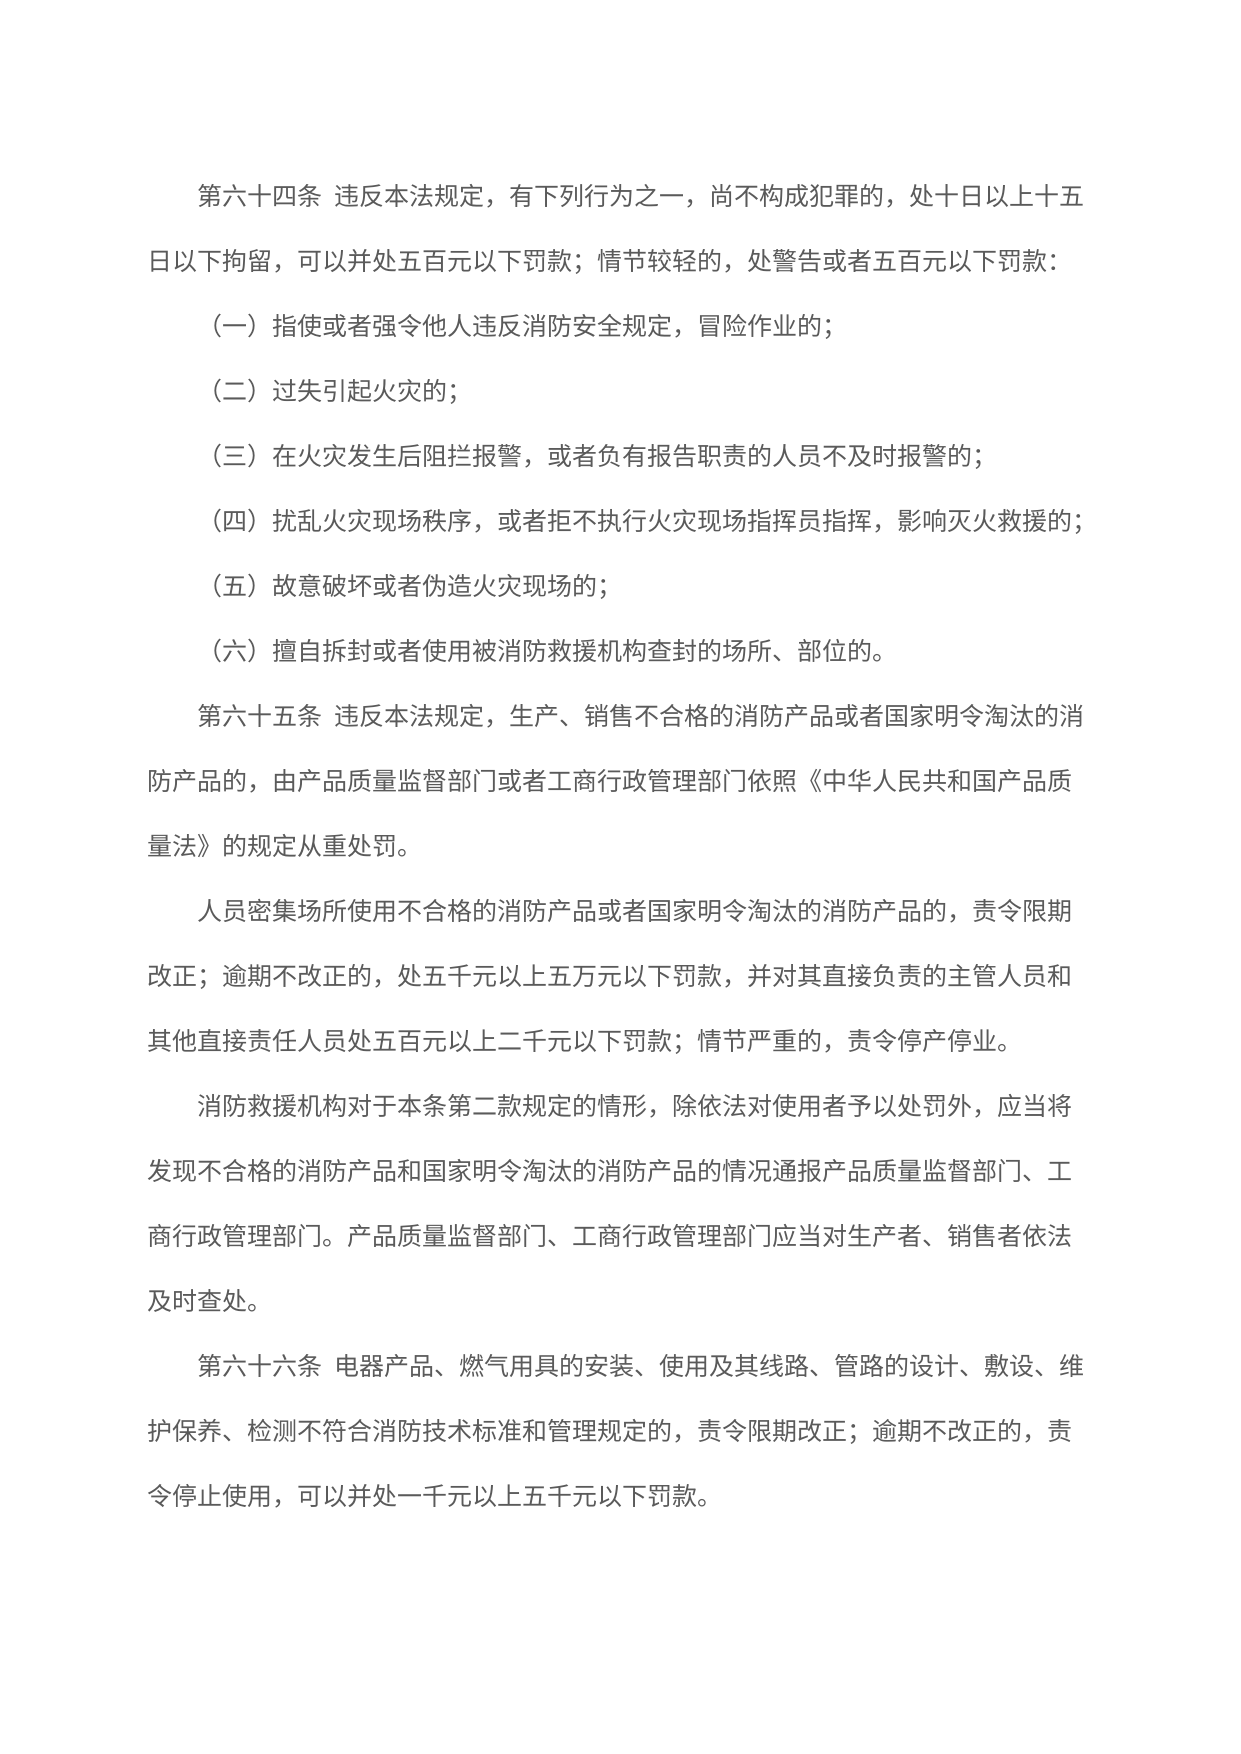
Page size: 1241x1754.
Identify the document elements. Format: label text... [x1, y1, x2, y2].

text 第六十四条 违反本法规定，有下列行为之一，尚不构成犯罪的，处十日以上十五日以下拘留，可以并处五百元以下罚款；情节较轻的，处警告或者五百元以下罚款： [148, 162, 1092, 292]
text （五）故意破坏或者伪造火灾现场的； [148, 552, 1092, 617]
text （一）指使或者强令他人违反消防安全规定，冒险作业的； [148, 292, 1092, 357]
text （六）擅自拆封或者使用被消防救援机构查封的场所、部位的。 [148, 617, 1092, 682]
text （四）扰乱火灾现场秩序，或者拒不执行火灾现场指挥员指挥，影响灭火救援的； [148, 487, 1092, 552]
text 消防救援机构对于本条第二款规定的情形，除依法对使用者予以处罚外，应当将发现不合格的消防产品和国家明令淘汰的消防产品的情况通报产品质量监督部门、工商行政管理部门。产品质量监督部门、工商行政管理部门应当对生产者、销售者依法及时查处。 [148, 1072, 1092, 1332]
text （二）过失引起火灾的； [148, 357, 1092, 422]
text 人员密集场所使用不合格的消防产品或者国家明令淘汰的消防产品的，责令限期改正；逾期不改正的，处五千元以上五万元以下罚款，并对其直接负责的主管人员和其他直接责任人员处五百元以上二千元以下罚款；情节严重的，责令停产停业。 [148, 877, 1092, 1072]
text 第六十六条 电器产品、燃气用具的安装、使用及其线路、管路的设计、敷设、维护保养、检测不符合消防技术标准和管理规定的，责令限期改正；逾期不改正的，责令停止使用，可以并处一千元以上五千元以下罚款。 [148, 1332, 1092, 1527]
text 第六十五条 违反本法规定，生产、销售不合格的消防产品或者国家明令淘汰的消防产品的，由产品质量监督部门或者工商行政管理部门依照《中华人民共和国产品质量法》的规定从重处罚。 [148, 682, 1092, 877]
text （三）在火灾发生后阻拦报警，或者负有报告职责的人员不及时报警的； [148, 422, 1092, 487]
